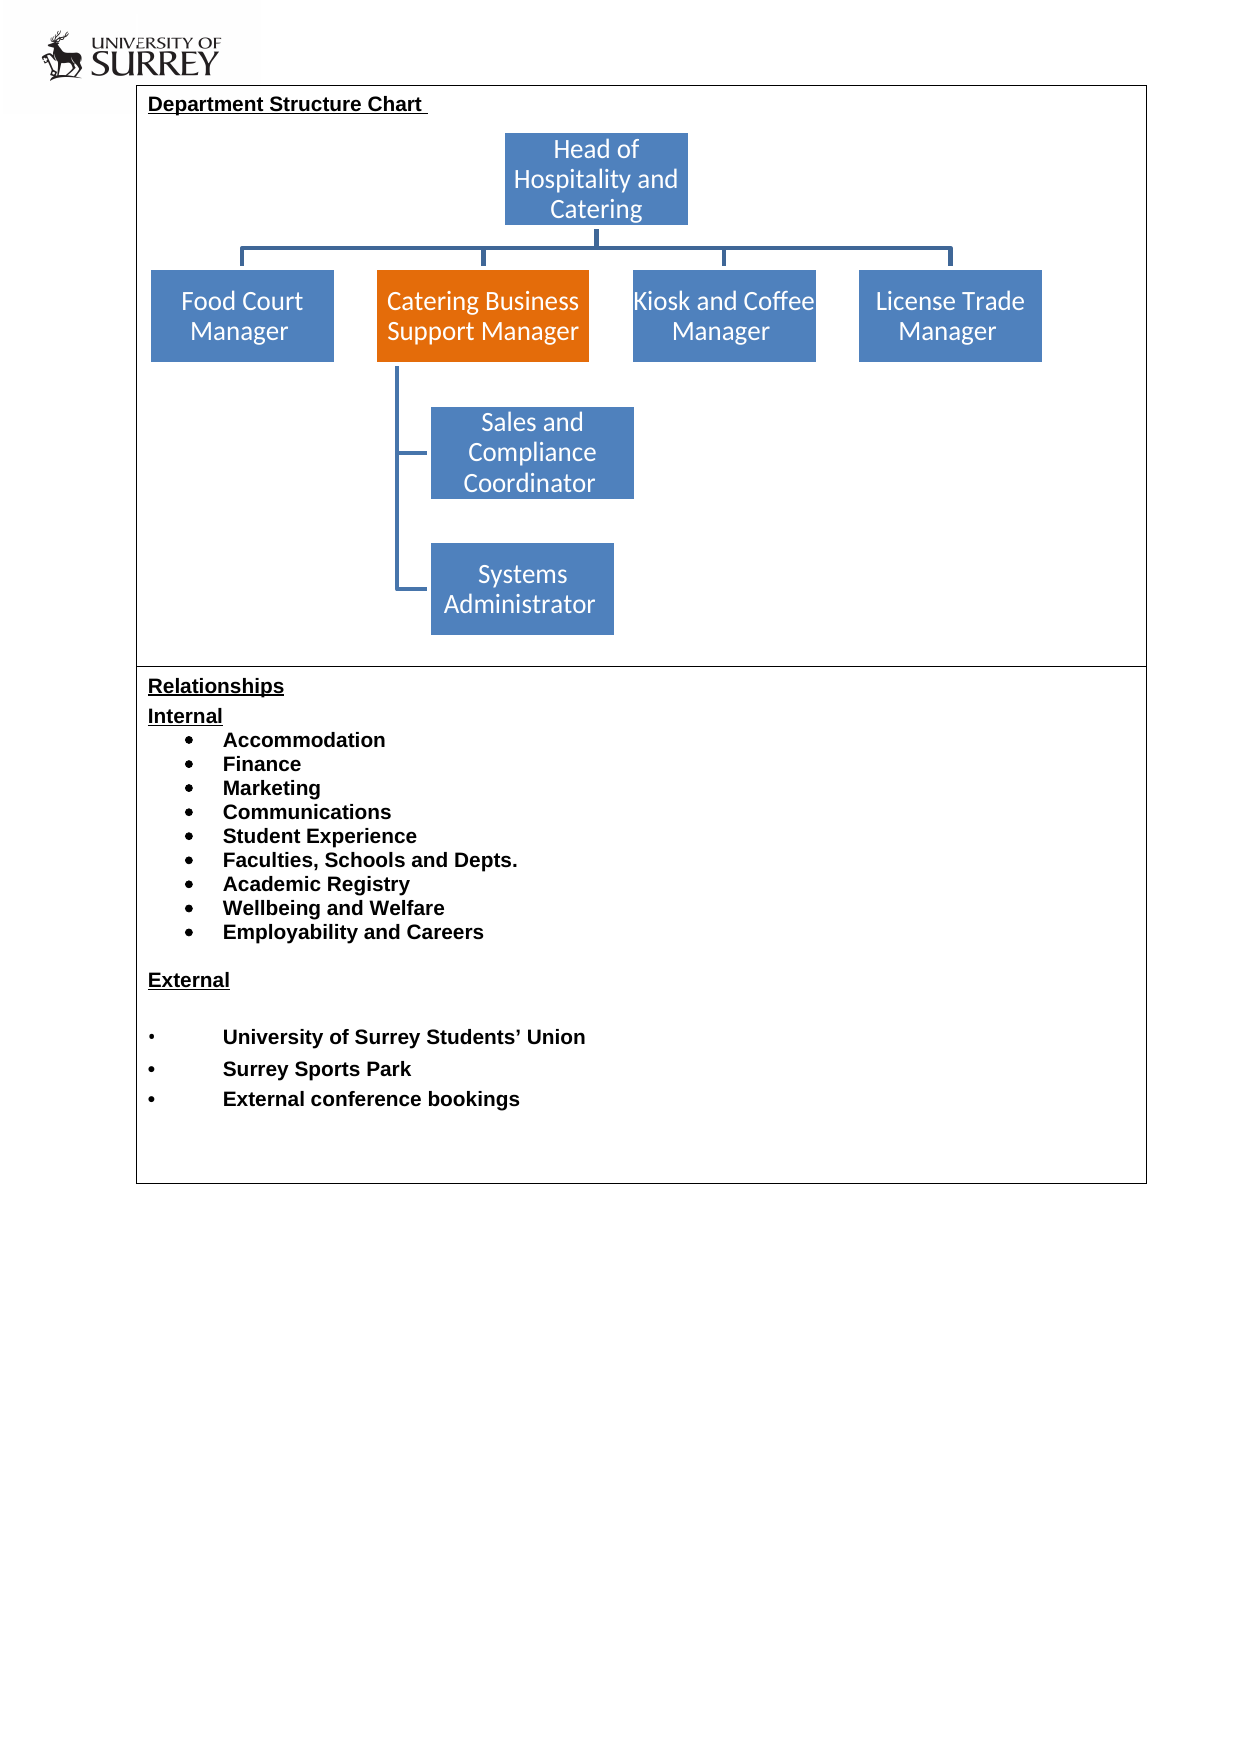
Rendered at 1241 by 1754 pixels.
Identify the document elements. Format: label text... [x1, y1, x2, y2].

table_cell Department Structure Chart [137, 86, 1146, 666]
table_cell Relationships Internal Accommodation Finance Marketing Communications Student Experience Faculties, Schools and Depts. Academic Registry Wellbeing and Welfare Employability and Careers External • University of Surrey Students’ Union • Surrey Sports Park • External conference bookings [137, 667, 1146, 1182]
picture [2, 0, 261, 114]
